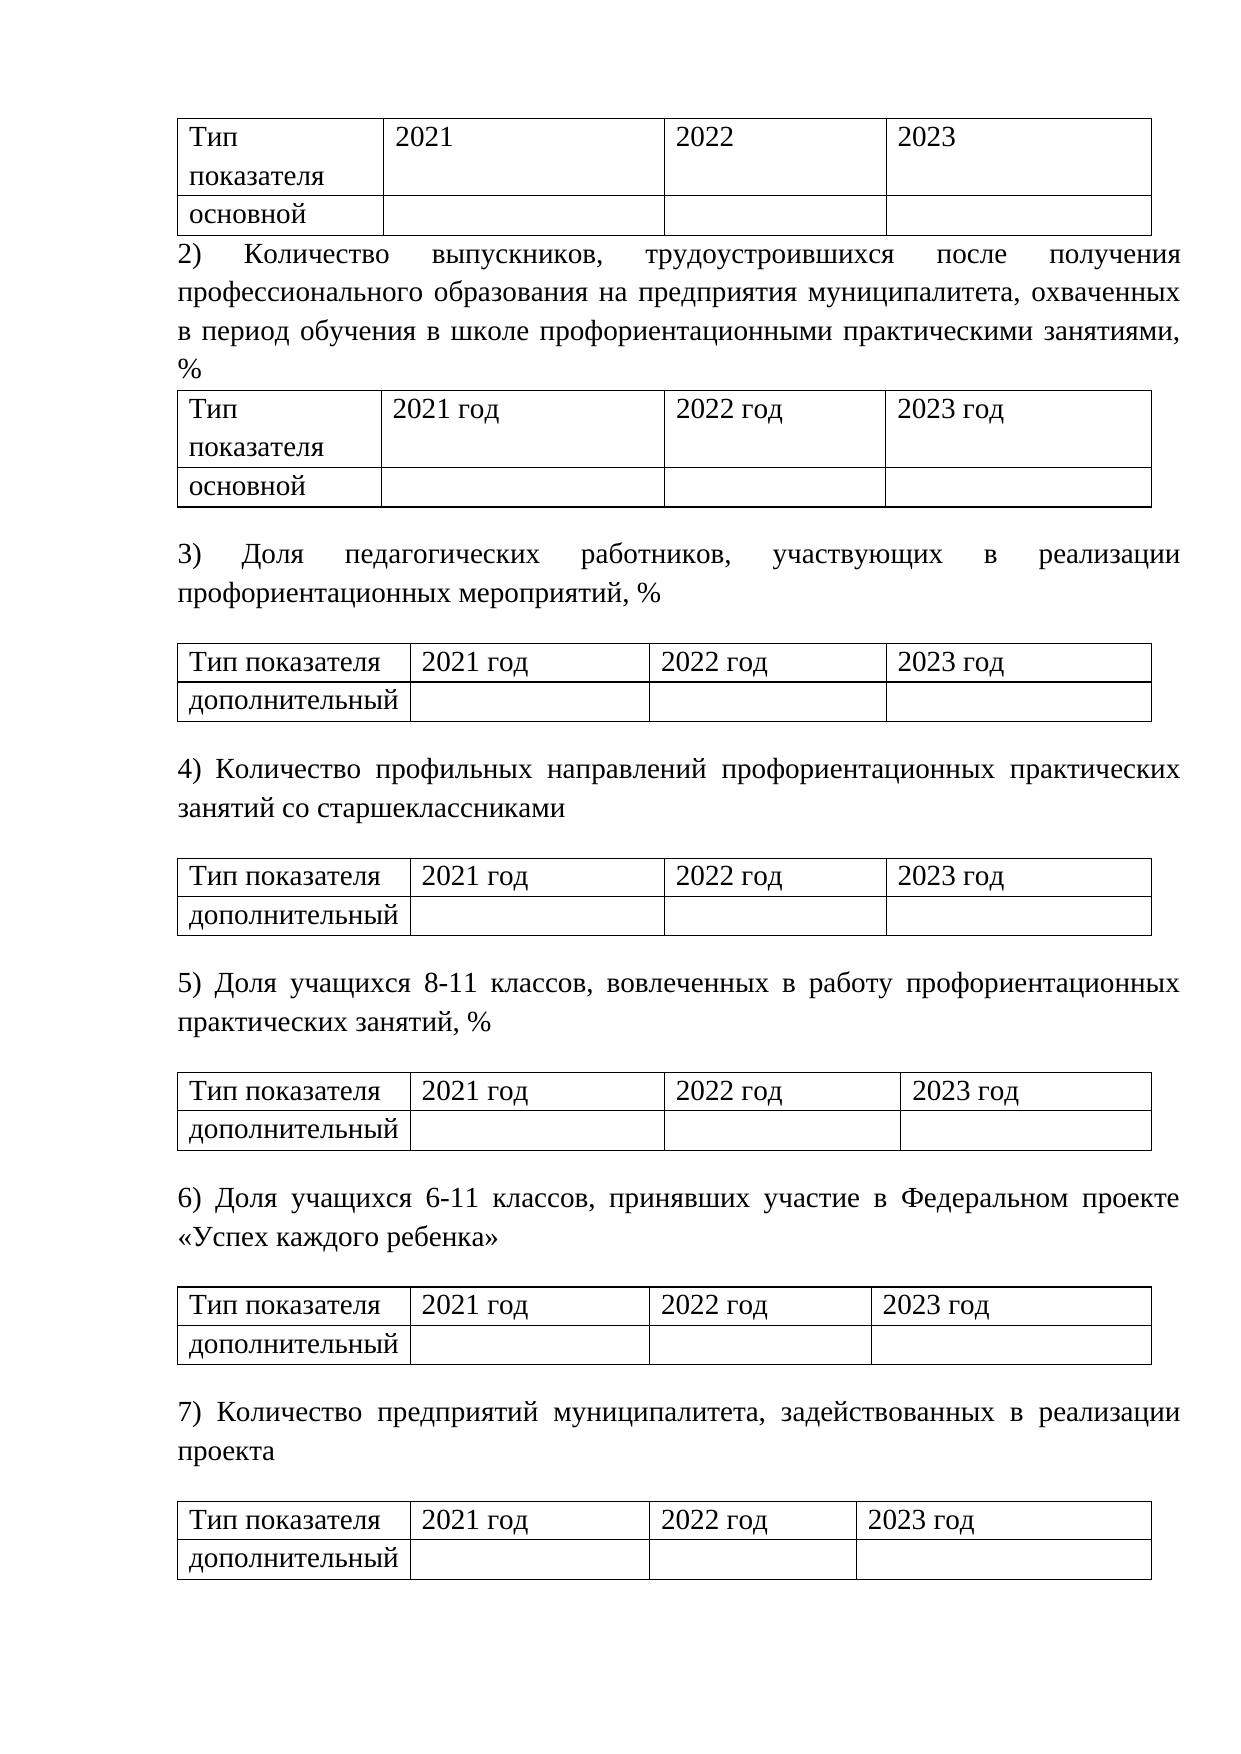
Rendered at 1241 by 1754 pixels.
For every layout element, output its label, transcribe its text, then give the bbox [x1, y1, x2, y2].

table_cell [886, 468, 1151, 506]
text 6) Доля учащихся 6-11 классов, принявших участие в Федеральном проекте «Успех каждого ребенка» [177, 1180, 1181, 1252]
table_header Тип показателя [178, 644, 410, 681]
text 3) Доля педагогических работников, участвующих в реализации профориентационных мероприятий, % [177, 537, 1181, 609]
text 4) Количество профильных направлений профориентационных практических занятий со старшеклассниками [177, 751, 1181, 823]
table_header 2022 год [665, 1073, 900, 1110]
table_cell [857, 1540, 1151, 1579]
table_cell дополнительный [178, 1111, 410, 1150]
table_header 2022 [665, 119, 886, 195]
table_cell дополнительный [178, 1326, 410, 1364]
table_header 2021 [384, 119, 664, 195]
table_cell [887, 683, 1151, 721]
table_header 2021 год [411, 644, 649, 681]
table_cell [411, 897, 664, 935]
table_cell [887, 196, 1151, 235]
table_header 2023 год [886, 391, 1151, 467]
table_header 2023 год [901, 1073, 1151, 1110]
table_cell [382, 468, 664, 506]
table_cell [650, 1540, 856, 1579]
table_cell дополнительный [178, 683, 410, 721]
table_header 2022 год [665, 391, 885, 467]
table_header 2021 год [411, 1288, 649, 1325]
table_cell [872, 1326, 1151, 1364]
table_cell [887, 897, 1151, 935]
table_header 2022 год [665, 859, 886, 896]
table_cell [901, 1111, 1151, 1150]
table_header 2023 год [857, 1502, 1151, 1539]
table_cell [411, 1111, 664, 1150]
table_header 2021 год [411, 1073, 664, 1110]
table_header 2023 [887, 119, 1151, 195]
table_cell основной [178, 196, 383, 235]
table_cell [665, 468, 885, 506]
table_header Тип показателя [178, 119, 383, 195]
table_cell [665, 1111, 900, 1150]
text 5) Доля учащихся 8-11 классов, вовлеченных в работу профориентационных практических занятий, % [177, 966, 1181, 1038]
table_header 2021 год [382, 391, 664, 467]
table_cell основной [178, 468, 381, 506]
table_header 2021 год [411, 859, 664, 896]
table_cell дополнительный [178, 897, 410, 935]
table_cell [411, 1326, 649, 1364]
table_header 2023 год [887, 644, 1151, 681]
table_header 2022 год [650, 644, 886, 681]
table_cell [650, 683, 886, 721]
table_header 2021 год [411, 1502, 649, 1539]
table_header 2023 год [872, 1288, 1151, 1325]
table_header Тип показателя [178, 1073, 410, 1110]
table_cell [665, 196, 886, 235]
table_cell [665, 897, 886, 935]
table_cell [411, 1540, 649, 1579]
table_header Тип показателя [178, 859, 410, 896]
table_header 2022 год [650, 1502, 856, 1539]
table_header 2022 год [650, 1288, 871, 1325]
text 2) Количество выпускников, трудоустроившихся после получения профессионального образования на предприятия муниципалитета, охваченных в период обучения в школе профориентационными практическими занятиями, % [177, 236, 1181, 385]
table_cell [650, 1326, 871, 1364]
table_cell дополнительный [178, 1540, 410, 1579]
table_cell [411, 683, 649, 721]
table_header Тип показателя [178, 1288, 410, 1325]
table_header Тип показателя [178, 1502, 410, 1539]
text 7) Количество предприятий муниципалитета, задействованных в реализации проекта [177, 1394, 1181, 1467]
table_header 2023 год [887, 859, 1151, 896]
table_header Тип показателя [178, 391, 381, 467]
table_cell [384, 196, 664, 235]
